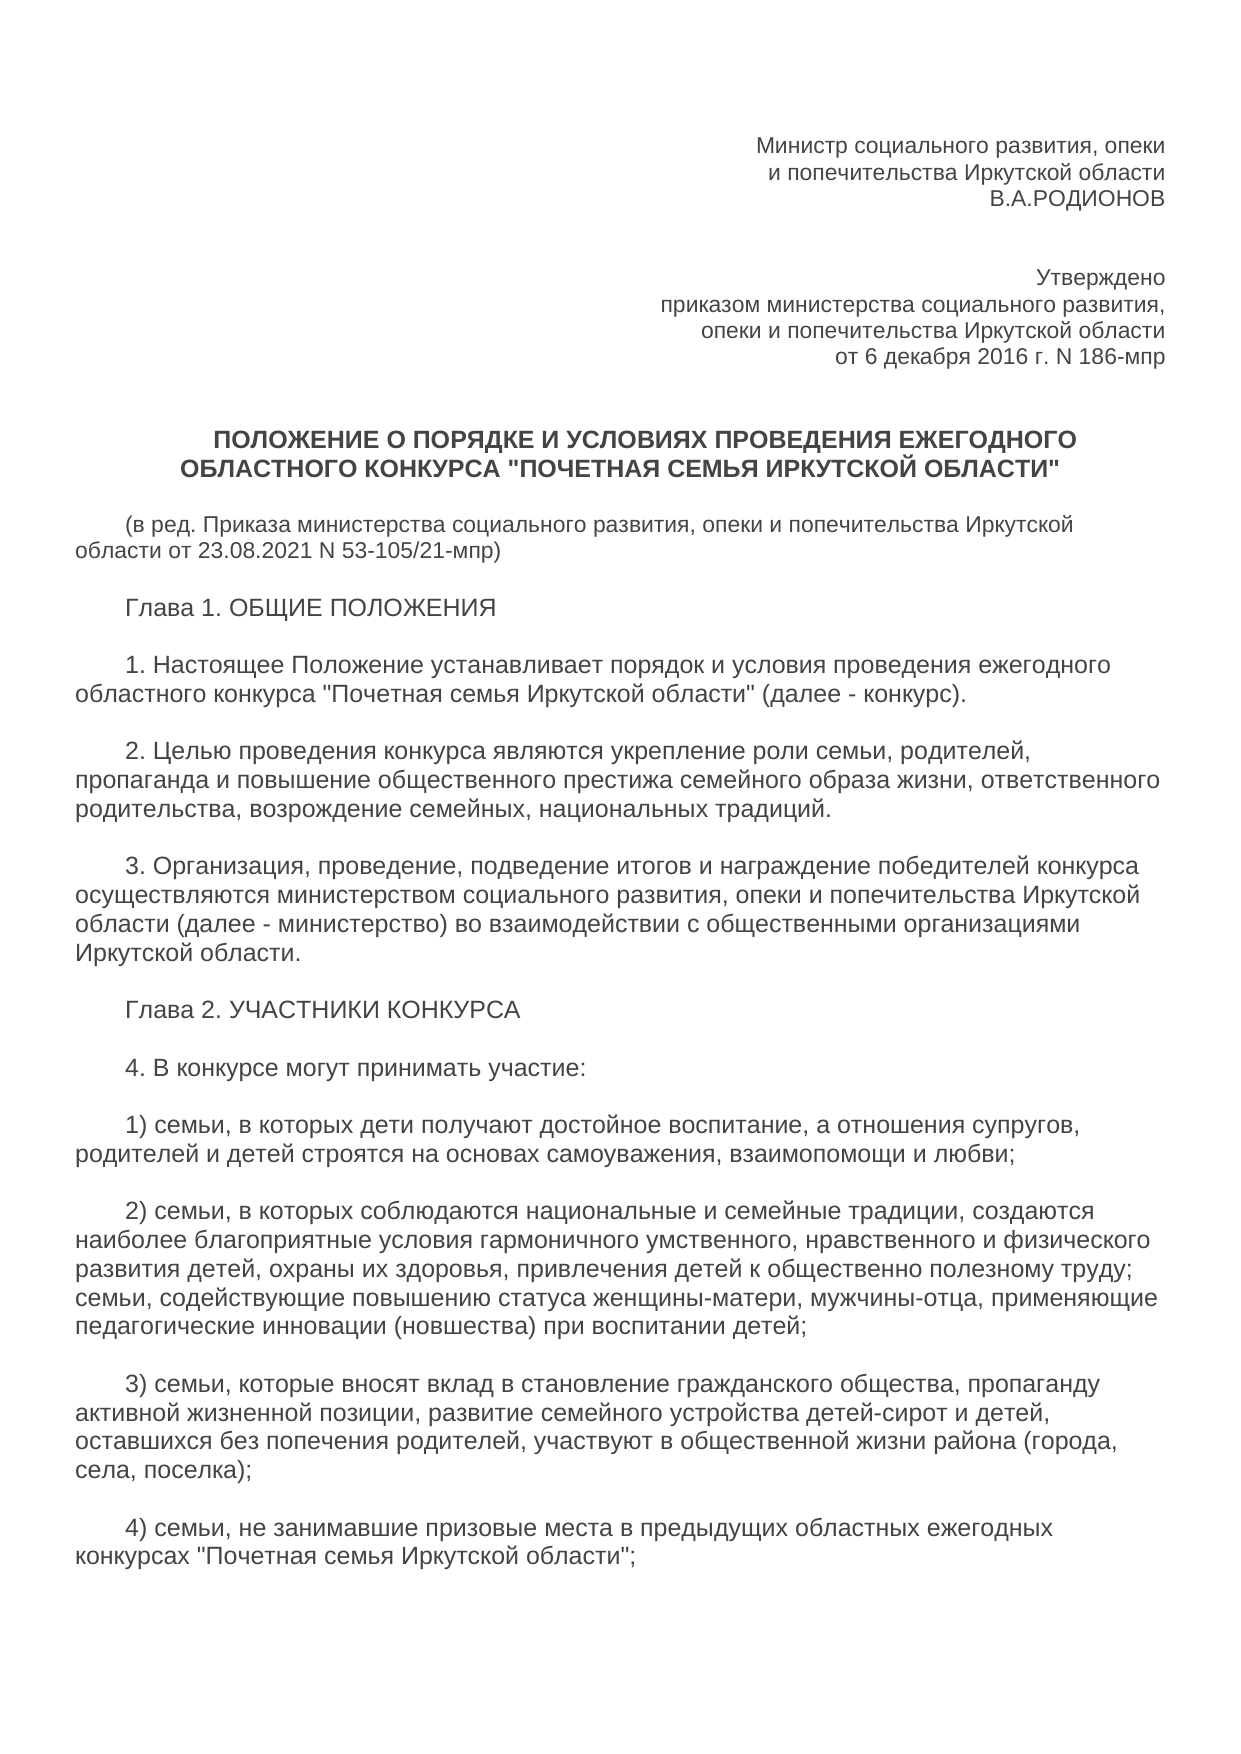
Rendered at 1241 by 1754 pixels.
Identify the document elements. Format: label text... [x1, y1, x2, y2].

text 3. Организация, проведение, подведение итогов и награждение победителей конкурса осуществляются министерством социального развития, опеки и попечительства Иркутской области (далее - министерство) во взаимодействии с общественными организациями Иркутской области. [75, 851, 1165, 966]
text 4) семьи, не занимавшие призовые места в предыдущих областных ежегодных конкурсах "Почетная семья Иркутской области"; [75, 1512, 1165, 1570]
text 2. Целью проведения конкурса являются укрепление роли семьи, родителей, пропаганда и повышение общественного престижа семейного образа жизни, ответственного родительства, возрождение семейных, национальных традиций. [75, 736, 1165, 822]
text приказом министерства социального развития, [75, 291, 1165, 317]
text (в ред. Приказа министерства социального развития, опеки и попечительства Иркутской области от 23.08.2021 N 53-105/21-мпр) [75, 511, 1165, 564]
text Министр социального развития, опеки [75, 132, 1165, 159]
text 2) семьи, в которых соблюдаются национальные и семейные традиции, создаются наиболее благоприятные условия гармоничного умственного, нравственного и физического развития детей, охраны их здоровья, привлечения детей к общественно полезному труду; семьи, содействующие повышению статуса женщины-матери, мужчины-отца, применяющие педагогические инновации (новшества) при воспитании детей; [75, 1196, 1165, 1340]
text Глава 2. УЧАСТНИКИ КОНКУРСА [75, 995, 1165, 1024]
text В.А.РОДИОНОВ [75, 185, 1165, 212]
text и попечительства Иркутской области [75, 159, 1165, 185]
text 4. В конкурсе могут принимать участие: [75, 1052, 1165, 1081]
text Глава 1. ОБЩИЕ ПОЛОЖЕНИЯ [75, 592, 1165, 621]
text 1. Настоящее Положение устанавливает порядок и условия проведения ежегодного областного конкурса "Почетная семья Иркутской области" (далее - конкурс). [75, 650, 1165, 707]
text Утверждено [75, 264, 1165, 291]
text ПОЛОЖЕНИЕ О ПОРЯДКЕ И УСЛОВИЯХ ПРОВЕДЕНИЯ ЕЖЕГОДНОГО ОБЛАСТНОГО КОНКУРСА "ПОЧЕТНАЯ СЕМЬЯ ИРКУТСКОЙ ОБЛАСТИ" [75, 425, 1165, 482]
text от 6 декабря 2016 г. N 186-мпр [75, 343, 1165, 370]
text 1) семьи, в которых дети получают достойное воспитание, а отношения супругов, родителей и детей строятся на основах самоуважения, взаимопомощи и любви; [75, 1110, 1165, 1167]
text опеки и попечительства Иркутской области [75, 317, 1165, 343]
text 3) семьи, которые вносят вклад в становление гражданского общества, пропаганду активной жизненной позиции, развитие семейного устройства детей-сирот и детей, оставшихся без попечения родителей, участвуют в общественной жизни района (города, села, поселка); [75, 1369, 1165, 1484]
